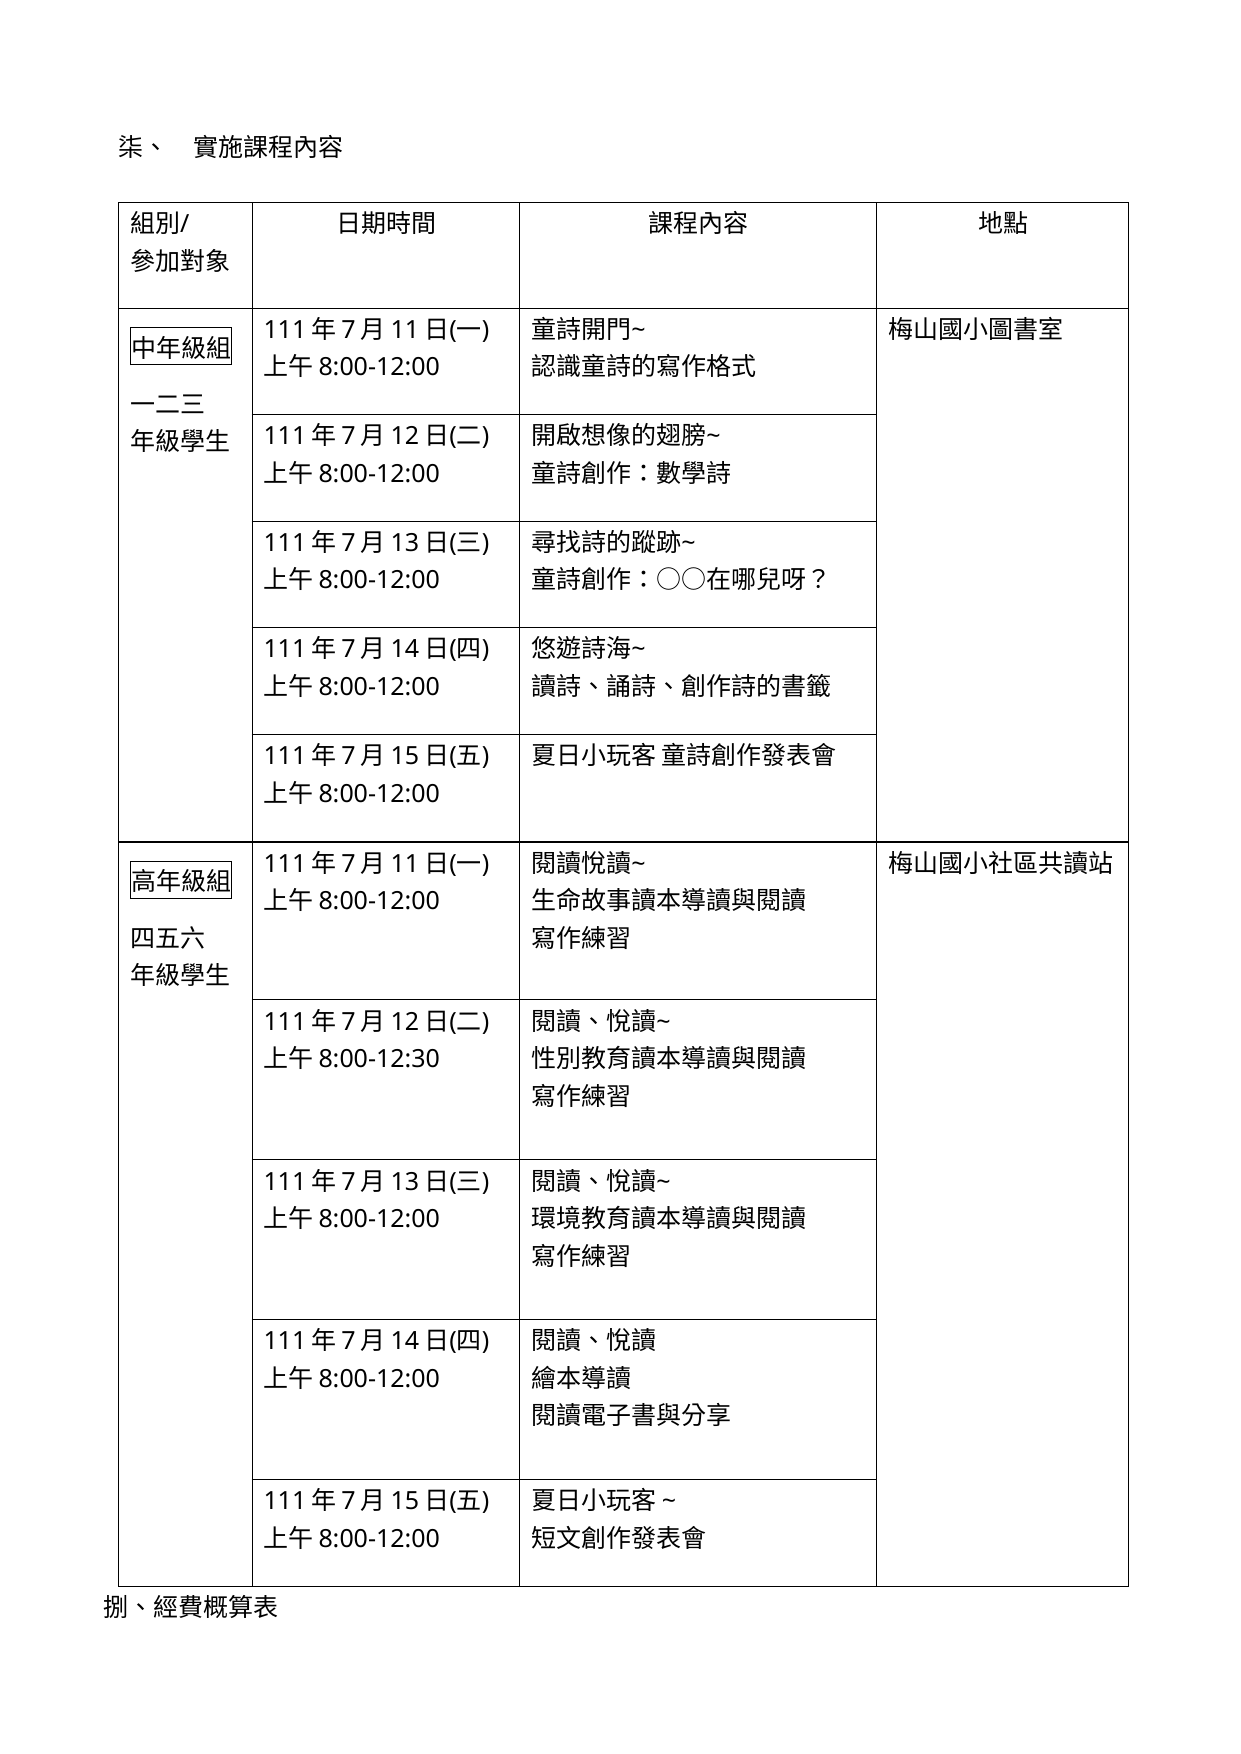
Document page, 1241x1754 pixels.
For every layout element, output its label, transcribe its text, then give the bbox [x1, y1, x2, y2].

table_cell 開啟想像的翅膀~ 童詩創作：數學詩 [520, 415, 876, 521]
table_cell 童詩開門~ 認識童詩的寫作格式 [520, 309, 876, 414]
table_header 組別/ 參加對象 [119, 203, 252, 308]
table_cell 尋找詩的蹤跡~ 童詩創作：○○在哪兒呀？ [520, 522, 876, 627]
table_cell 111年7月11日(一)上午8:00-12:00 [253, 843, 519, 999]
table_cell 111年7月11日(一)上午8:00-12:00 [253, 309, 519, 414]
table_cell 閱讀、悅讀 繪本導讀 閱讀電子書與分享 [520, 1320, 876, 1479]
table_cell 閱讀、悅讀~ 性別教育讀本導讀與閱讀 寫作練習 [520, 1000, 876, 1159]
table_header 地點 [877, 203, 1128, 308]
table_cell 夏日小玩客 童詩創作發表會 [520, 735, 876, 841]
table_cell 高年級組 四五六 年級學生 [119, 843, 252, 1586]
table_cell 梅山國小社區共讀站 [877, 843, 1128, 1586]
table_cell 111年7月13日(三)上午8:00-12:00 [253, 1160, 519, 1319]
table_header 日期時間 [253, 203, 519, 308]
table_cell 111年7月13日(三)上午8:00-12:00 [253, 522, 519, 627]
table_cell 111年7月14日(四)上午8:00-12:00 [253, 1320, 519, 1479]
text 捌、經費概算表 [103, 1587, 1122, 1624]
table_cell 閱讀、悅讀~ 環境教育讀本導讀與閱讀 寫作練習 [520, 1160, 876, 1319]
table_cell 閱讀悅讀~ 生命故事讀本導讀與閱讀 寫作練習 [520, 843, 876, 999]
table_cell 夏日小玩客 ~ 短文創作發表會 [520, 1480, 876, 1586]
table_cell 悠遊詩海~ 讀詩、誦詩、創作詩的書籤 [520, 628, 876, 734]
list 實施課程內容 [118, 127, 1122, 164]
table_cell 111年7月15日(五)上午8:00-12:00 [253, 735, 519, 841]
table_cell 111年7月15日(五)上午8:00-12:00 [253, 1480, 519, 1586]
table_cell 梅山國小圖書室 [877, 309, 1128, 841]
table_cell 111年7月14日(四)上午8:00-12:00 [253, 628, 519, 734]
table_cell 111年7月12日(二)上午8:00-12:30 [253, 1000, 519, 1159]
table_header 課程內容 [520, 203, 876, 308]
table_cell 中年級組 一二三 年級學生 [119, 309, 252, 841]
table_cell 111年7月12日(二)上午8:00-12:00 [253, 415, 519, 521]
